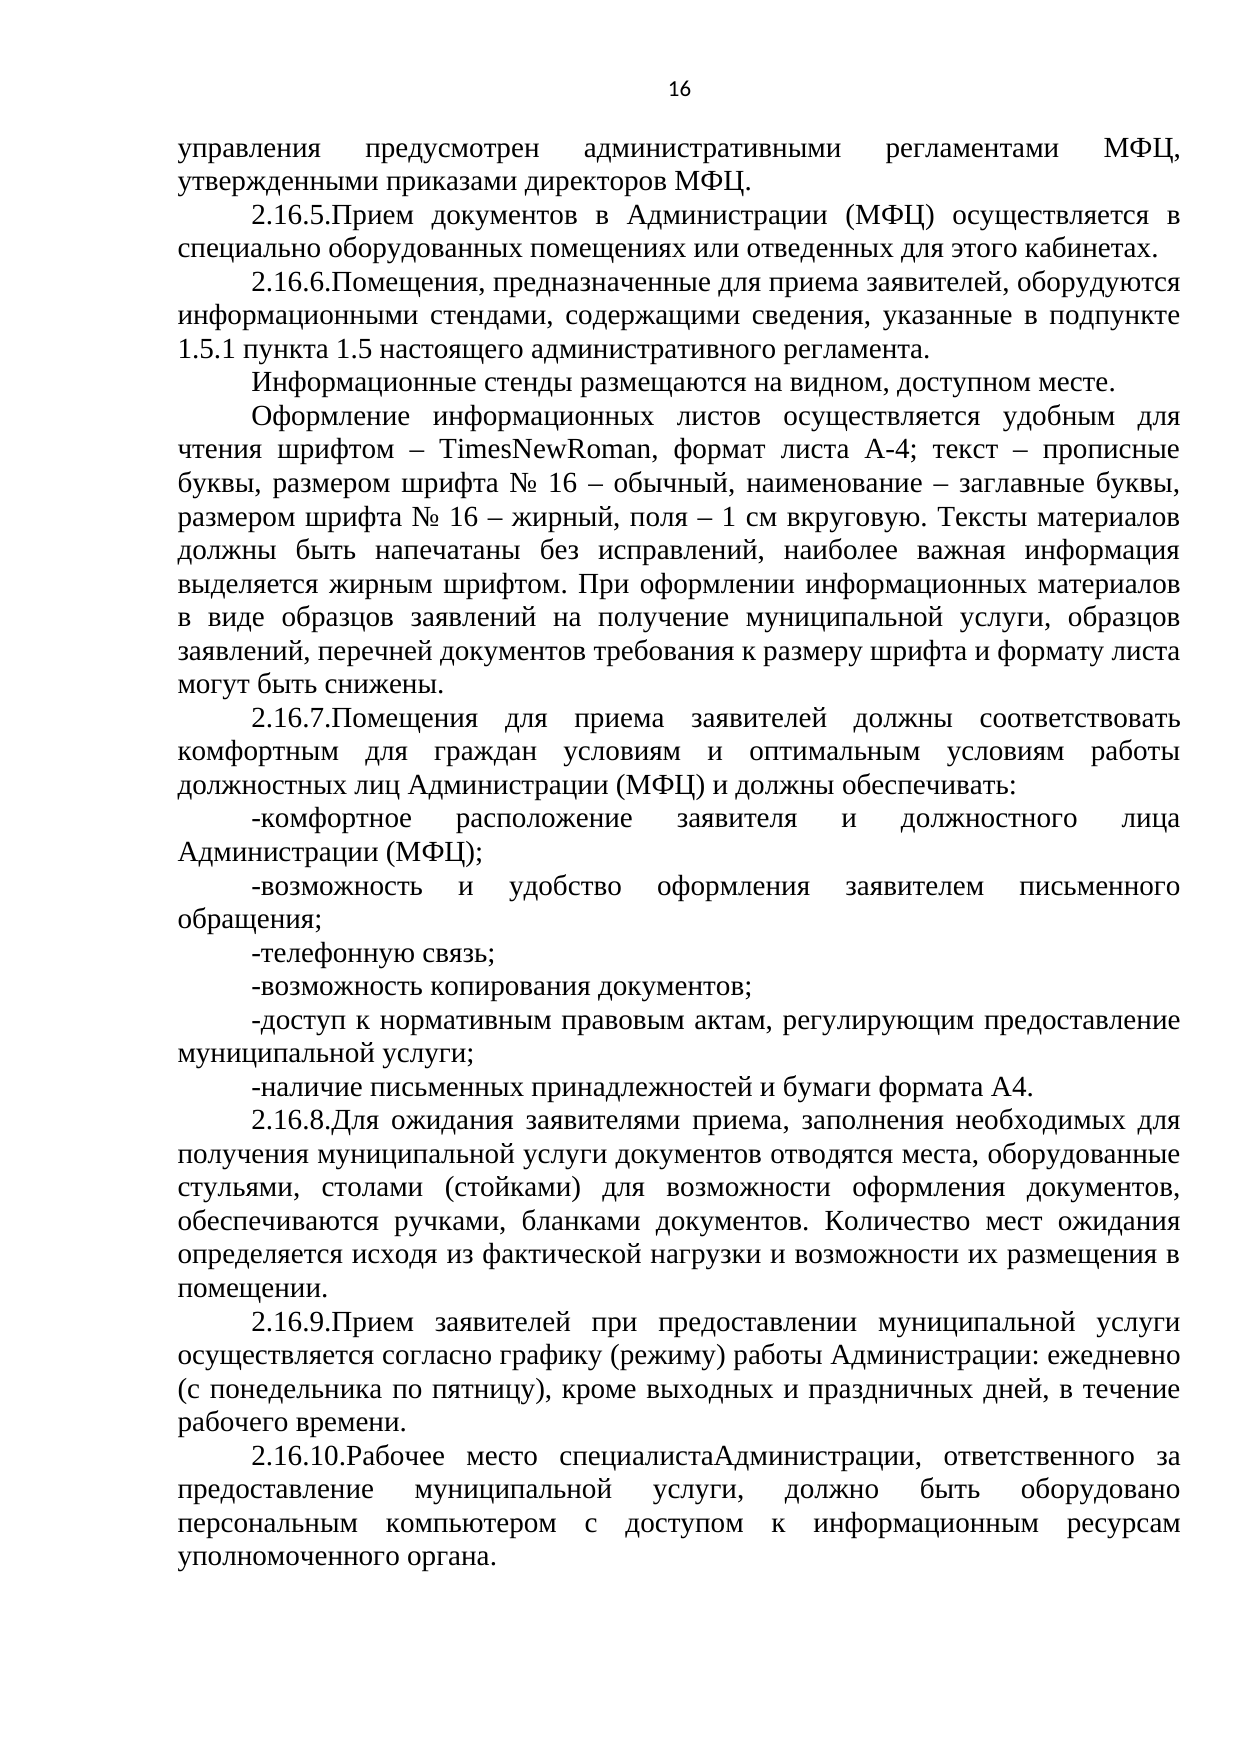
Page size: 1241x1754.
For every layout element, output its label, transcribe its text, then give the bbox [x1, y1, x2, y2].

text 2.16.10.Рабочее место специалистаАдминистрации, ответственного за предоставление муниципальной услуги, должно быть оборудовано персональным компьютером с доступом к информационным ресурсам уполномоченного органа. [177, 1438, 1181, 1572]
text -доступ к нормативным правовым актам, регулирующим предоставление муниципальной услуги; [177, 1002, 1181, 1069]
text 2.16.9.Прием заявителей при предоставлении муниципальной услуги осуществляется согласно графику (режиму) работы Администрации: ежедневно (с понедельника по пятницу), кроме выходных и праздничных дней, в течение рабочего времени. [177, 1304, 1181, 1438]
text -наличие письменных принадлежностей и бумаги формата A4. [177, 1069, 1181, 1102]
text Оформление информационных листов осуществляется удобным для чтения шрифтом – TimesNewRoman, формат листа A-4; текст – прописные буквы, размером шрифта № 16 – обычный, наименование – заглавные буквы, размером шрифта № 16 – жирный, поля – 1 см вкруговую. Тексты материалов должны быть напечатаны без исправлений, наиболее важная информация выделяется жирным шрифтом. При оформлении информационных материалов в виде образцов заявлений на получение муниципальной услуги, образцов заявлений, перечней документов требования к размеру шрифта и формату листа могут быть снижены. [177, 398, 1181, 700]
text 2.16.8.Для ожидания заявителями приема, заполнения необходимых для получения муниципальной услуги документов отводятся места, оборудованные стульями, столами (стойками) для возможности оформления документов, обеспечиваются ручками, бланками документов. Количество мест ожидания определяется исходя из фактической нагрузки и возможности их размещения в помещении. [177, 1102, 1181, 1304]
text Информационные стенды размещаются на видном, доступном месте. [177, 364, 1181, 398]
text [177, 130, 1181, 197]
text 2.16.6.Помещения, предназначенные для приема заявителей, оборудуются информационными стендами, содержащими сведения, указанные в подпункте 1.5.1 пункта 1.5 настоящего административного регламента. [177, 264, 1181, 364]
text -комфортное расположение заявителя и должностного лица Администрации (МФЦ); [177, 801, 1181, 868]
text -возможность копирования документов; [177, 968, 1181, 1002]
text -телефонную связь; [177, 935, 1181, 968]
text 2.16.5.Прием документов в Администрации (МФЦ) осуществляется в специально оборудованных помещениях или отведенных для этого кабинетах. [177, 197, 1181, 264]
text 2.16.7.Помещения для приема заявителей должны соответствовать комфортным для граждан условиям и оптимальным условиям работы должностных лиц Администрации (МФЦ) и должны обеспечивать: [177, 700, 1181, 801]
text -возможность и удобство оформления заявителем письменного обращения; [177, 868, 1181, 935]
